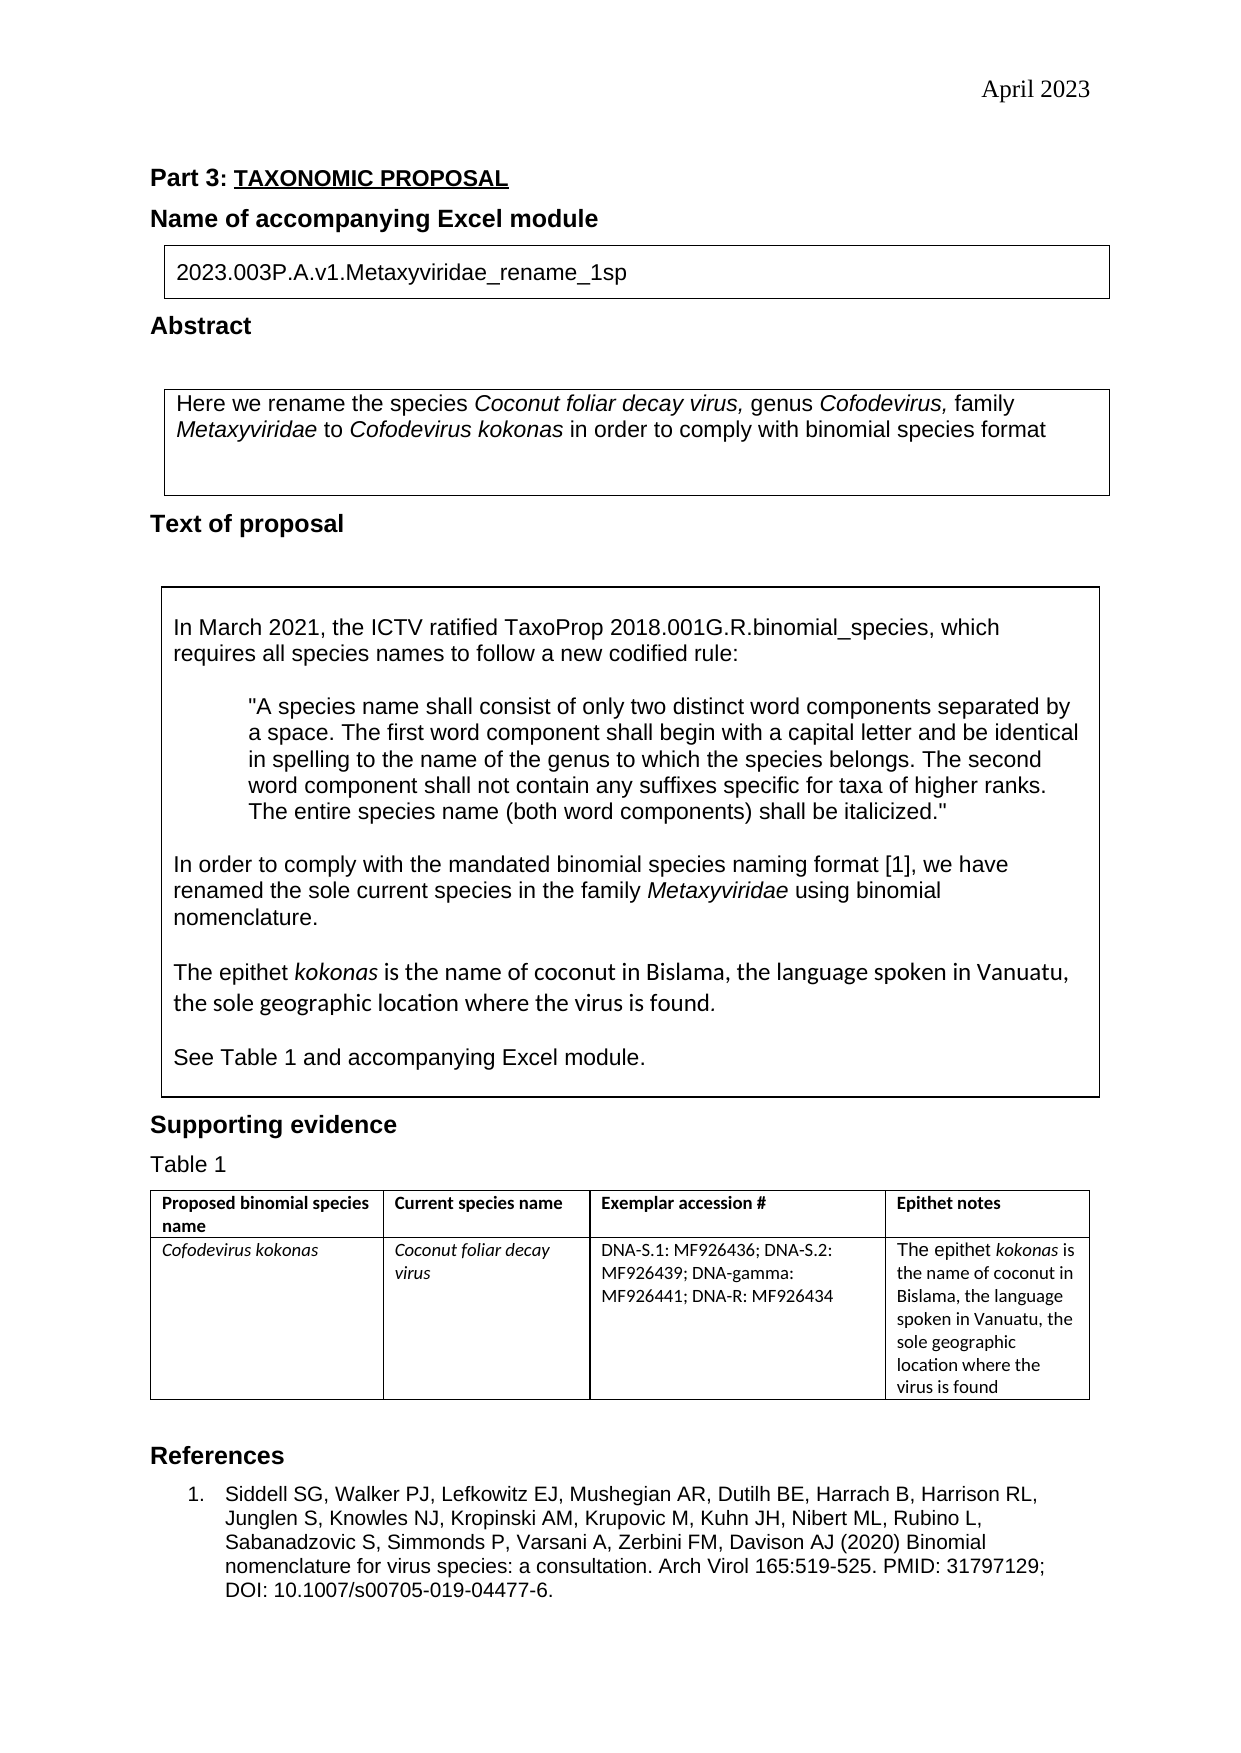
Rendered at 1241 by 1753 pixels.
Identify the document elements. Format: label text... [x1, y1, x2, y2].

text Supporting evidence [150, 1110, 1090, 1139]
text Text of proposal [150, 509, 1090, 537]
table_header Current species name [384, 1191, 589, 1237]
text Table 1 [150, 1151, 1090, 1178]
table_cell Coconut foliar decay virus [384, 1238, 589, 1398]
table_header Proposed binomial species name [151, 1191, 383, 1237]
table_header Here we rename the species Coconut foliar decay virus, genus Cofodevirus, family Metaxyviridae to Cofodevirus kokonas in order to comply with binomial species format [165, 390, 1109, 495]
list Siddell SG, Walker PJ, Lefkowitz EJ, Mushegian AR, Dutilh BE, Harrach B, Harrison RL, Junglen S, Knowles NJ, Kropinski AM, Krupovic M, Kuhn JH, Nibert ML, Rubino L, Sabanadzovic S, Simmonds P, Varsani A, Zerbini FM, Davison AJ (2020) Binomial nomenclature for virus species: a consultation. Arch Virol 165:519-525. PMID: 31797129; DOI: 10.1007/s00705-019-04477-6. [187, 1482, 1090, 1602]
text Name of accompanying Excel module [150, 204, 1090, 232]
table_header Epithet notes [886, 1191, 1089, 1237]
text Abstract [150, 311, 1090, 340]
table_cell DNA-S.1: MF926436; DNA-S.2: MF926439; DNA-gamma: MF926441; DNA-R: MF926434 [591, 1238, 885, 1398]
text Part 3: TAXONOMIC PROPOSAL [150, 162, 1090, 191]
table_cell Cofodevirus kokonas [151, 1238, 383, 1398]
table_cell The epithet kokonas is the name of coconut in Bislama, the language spoken in Vanuatu, the sole geographic location where the virus is found [886, 1238, 1089, 1398]
table_header [150, 550, 1111, 1098]
table_header Exemplar accession # [591, 1191, 885, 1237]
text References [150, 1441, 1090, 1469]
table_header 2023.003P.A.v1.Metaxyviridae_rename_1sp [165, 246, 1109, 297]
